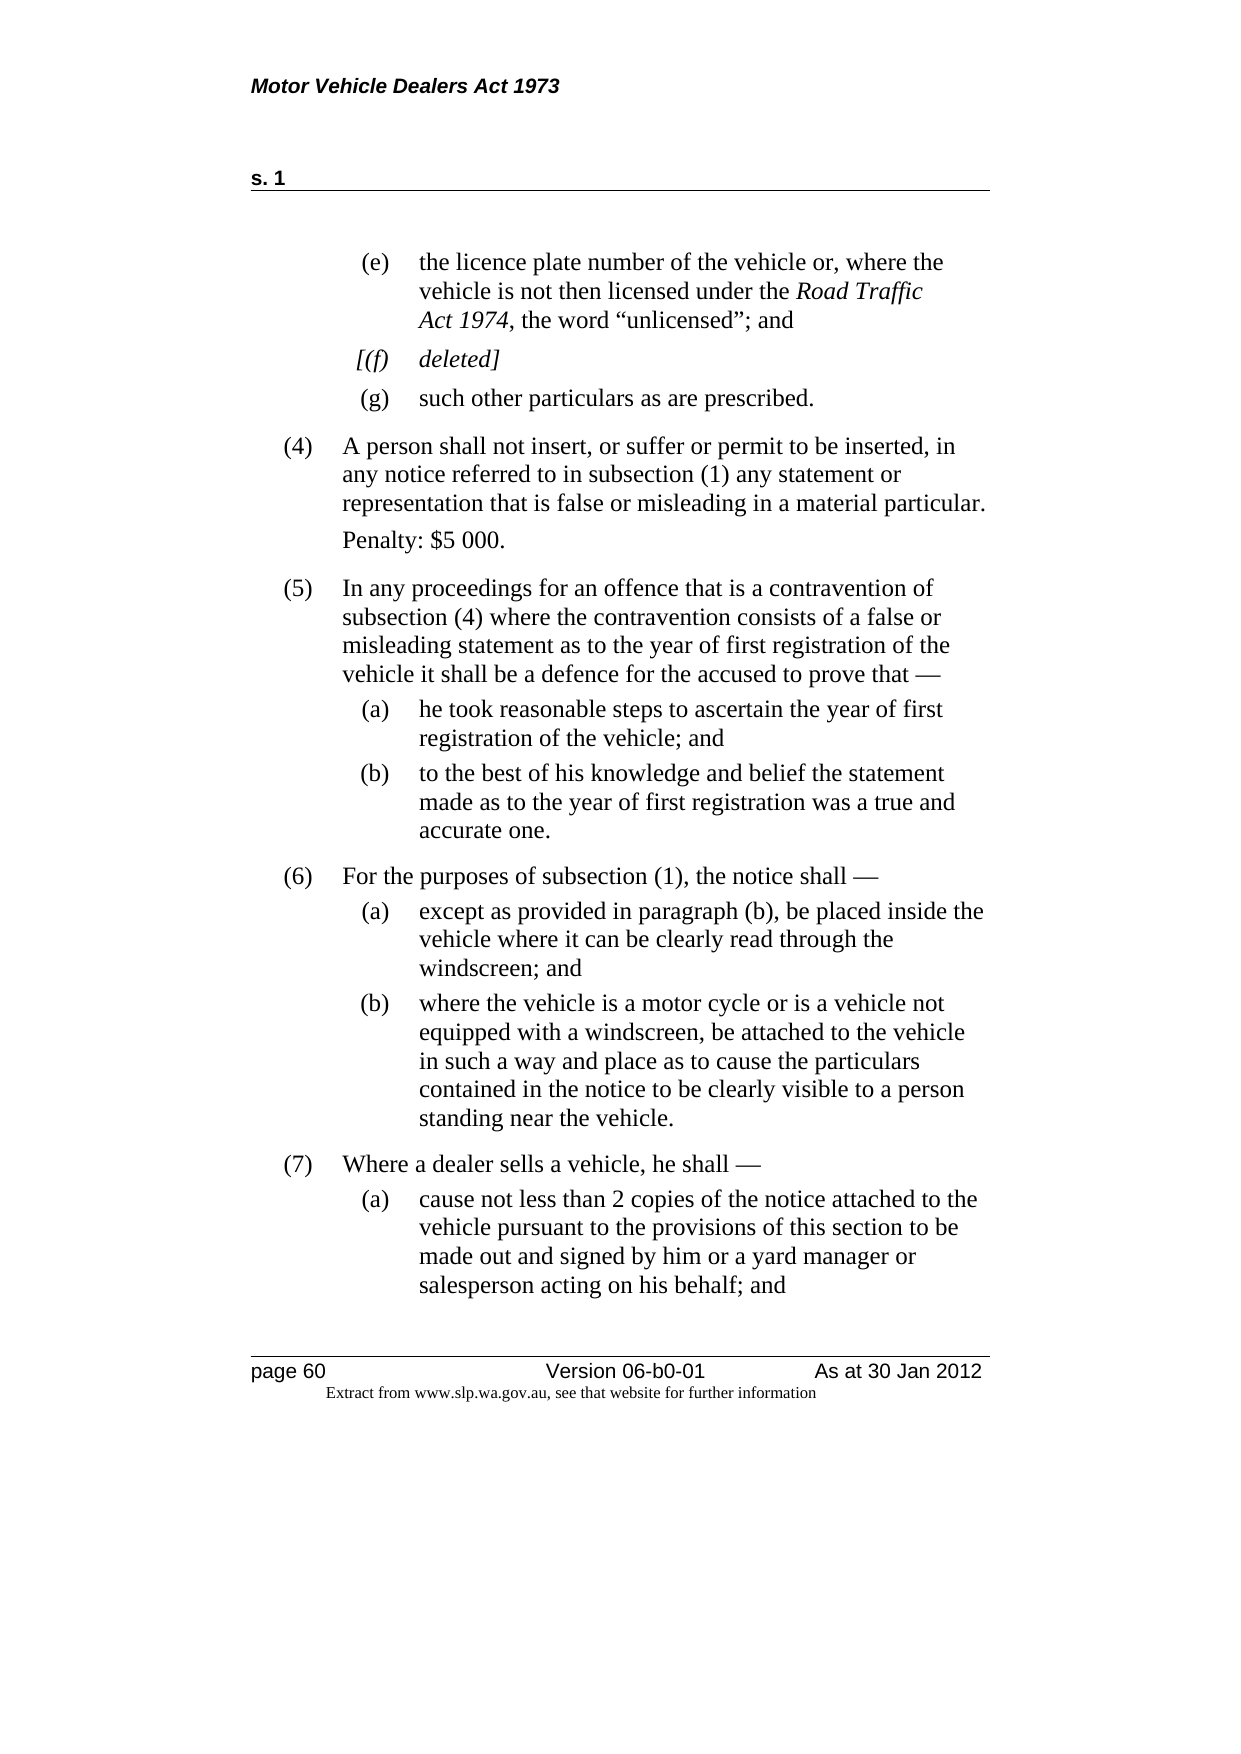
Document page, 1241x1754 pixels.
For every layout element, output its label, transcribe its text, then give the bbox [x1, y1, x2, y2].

text (g) such other particulars as are prescribed. [251, 383, 990, 412]
text (e) the licence plate number of the vehicle or, where the vehicle is not then licensed under the Road Traffic Act 1974, the word “unlicensed”; and [251, 247, 990, 334]
text (a) he took reasonable steps to ascertain the year of first registration of the vehicle; and [251, 694, 990, 752]
text (a) except as provided in paragraph (b), be placed inside the vehicle where it can be clearly read through the windscreen; and [251, 896, 990, 982]
text (7) Where a dealer sells a vehicle, he shall — [251, 1149, 990, 1177]
text (4) A person shall not insert, or suffer or permit to be inserted, in any notice referred to in subsection (1) any statement or representation that is false or misleading in a material particular. [251, 431, 990, 517]
text (6) For the purposes of subsection (1), the notice shall — [251, 861, 990, 889]
text Penalty: $5 000. [251, 525, 990, 554]
text (a) cause not less than 2 copies of the notice attached to the vehicle pursuant to the provisions of this section to be made out and signed by him or a yard manager or salesperson acting on his behalf; and [251, 1184, 990, 1299]
text (b) to the best of his knowledge and belief the statement made as to the year of first registration was a true and accurate one. [251, 758, 990, 844]
text (b) where the vehicle is a motor cycle or is a vehicle not equipped with a windscreen, be attached to the vehicle in such a way and place as to cause the particulars contained in the notice to be clearly visible to a person standing near the vehicle. [251, 988, 990, 1132]
text (5) In any proceedings for an offence that is a contravention of subsection (4) where the contravention consists of a false or misleading statement as to the year of first registration of the vehicle it shall be a defence for the accused to prove that — [251, 573, 990, 688]
text [(f) deleted] [251, 344, 990, 373]
